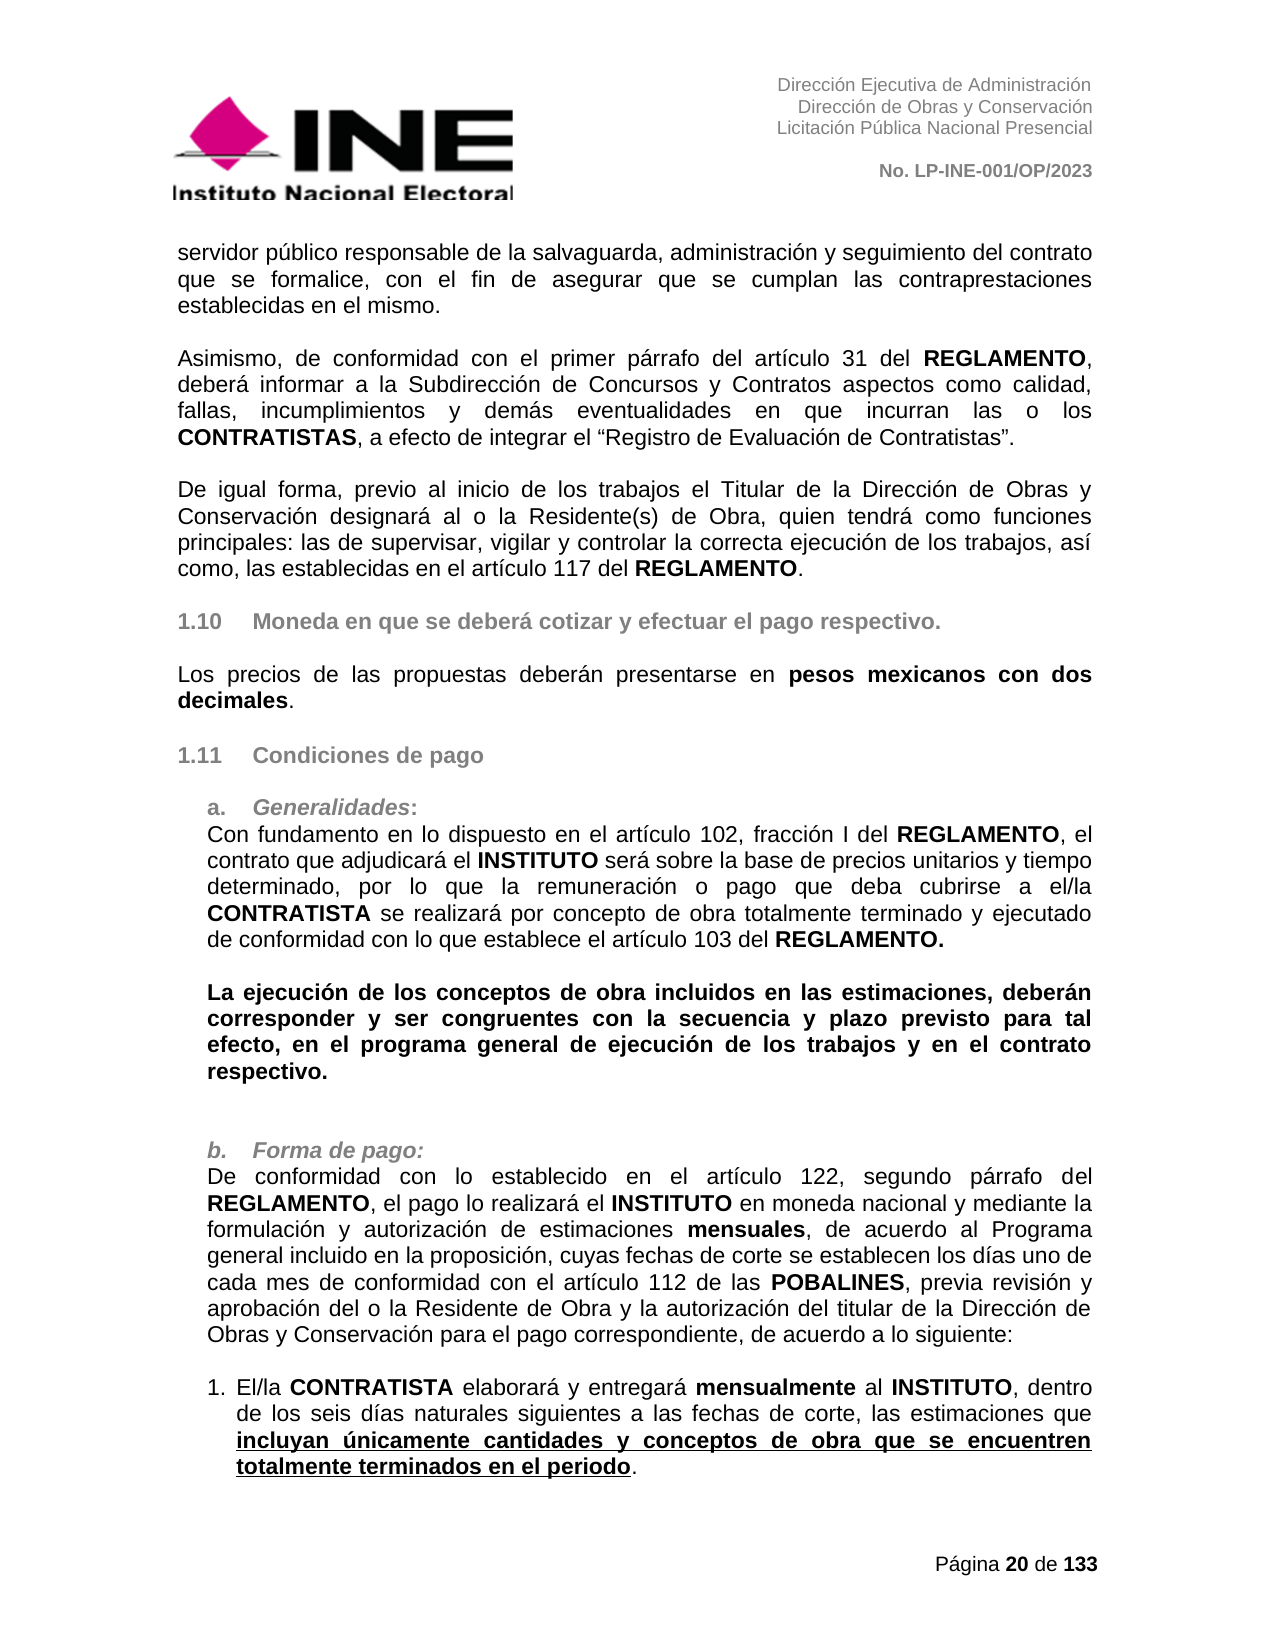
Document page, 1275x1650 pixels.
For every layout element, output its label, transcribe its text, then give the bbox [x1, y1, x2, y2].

subtitle b. Forma de pago: [207, 1137, 1092, 1163]
subtitle a. Generalidades: [207, 794, 1122, 821]
list La ejecución de los conceptos de obra incluidos en las estimaciones, deberán corresponder y ser congruentes con la secuencia y plazo previsto para tal efecto, en el programa general de ejecución de los trabajos y en el contrato respectivo. [207, 979, 1092, 1084]
list Con fundamento en lo dispuesto en el artículo 102, fracción I del REGLAMENTO, el contrato que adjudicará el INSTITUTO será sobre la base de precios unitarios y tiempo determinado, por lo que la remuneración o pago que deba cubrirse a el/la CONTRATISTA se realizará por concepto de obra totalmente terminado y ejecutado de conformidad con lo que establece el artículo 103 del REGLAMENTO. [207, 821, 1092, 952]
text Los precios de las propuestas deberán presentarse en pesos mexicanos con dos decimales. [177, 661, 1092, 713]
subtitle Condiciones de pago [177, 742, 1122, 768]
text De igual forma, previo al inicio de los trabajos el Titular de la Dirección de Obras y Conservación designará al o la Residente(s) de Obra, quien tendrá como funciones principales: las de supervisar, vigilar y controlar la correcta ejecución de los trabajos, así como, las establecidas en el artículo 117 del REGLAMENTO. [177, 476, 1092, 582]
subtitle Moneda en que se deberá cotizar y efectuar el pago respectivo. [177, 608, 1122, 634]
list El/la CONTRATISTA elaborará y entregará mensualmente al INSTITUTO, dentro de los seis días naturales siguientes a las fechas de corte, las estimaciones que incluyan únicamente cantidades y conceptos de obra que se encuentren totalmente terminados en el periodo. [207, 1374, 1092, 1479]
picture [171, 96, 512, 200]
text Asimismo, de conformidad con el primer párrafo del artículo 31 del REGLAMENTO, deberá informar a la Subdirección de Concursos y Contratos aspectos como calidad, fallas, incumplimientos y demás eventualidades en que incurran las o los CONTRATISTAS, a efecto de integrar el “Registro de Evaluación de Contratistas”. [177, 344, 1092, 450]
text De conformidad con lo establecido en el artículo 122, segundo párrafo del REGLAMENTO, el pago lo realizará el INSTITUTO en moneda nacional y mediante la formulación y autorización de estimaciones mensuales, de acuerdo al Programa general incluido en la proposición, cuyas fechas de corte se establecen los días uno de cada mes de conformidad con el artículo 112 de las POBALINES, previa revisión y aprobación del o la Residente de Obra y la autorización del titular de la Dirección de Obras y Conservación para el pago correspondiente, de acuerdo a lo siguiente: [207, 1163, 1092, 1348]
